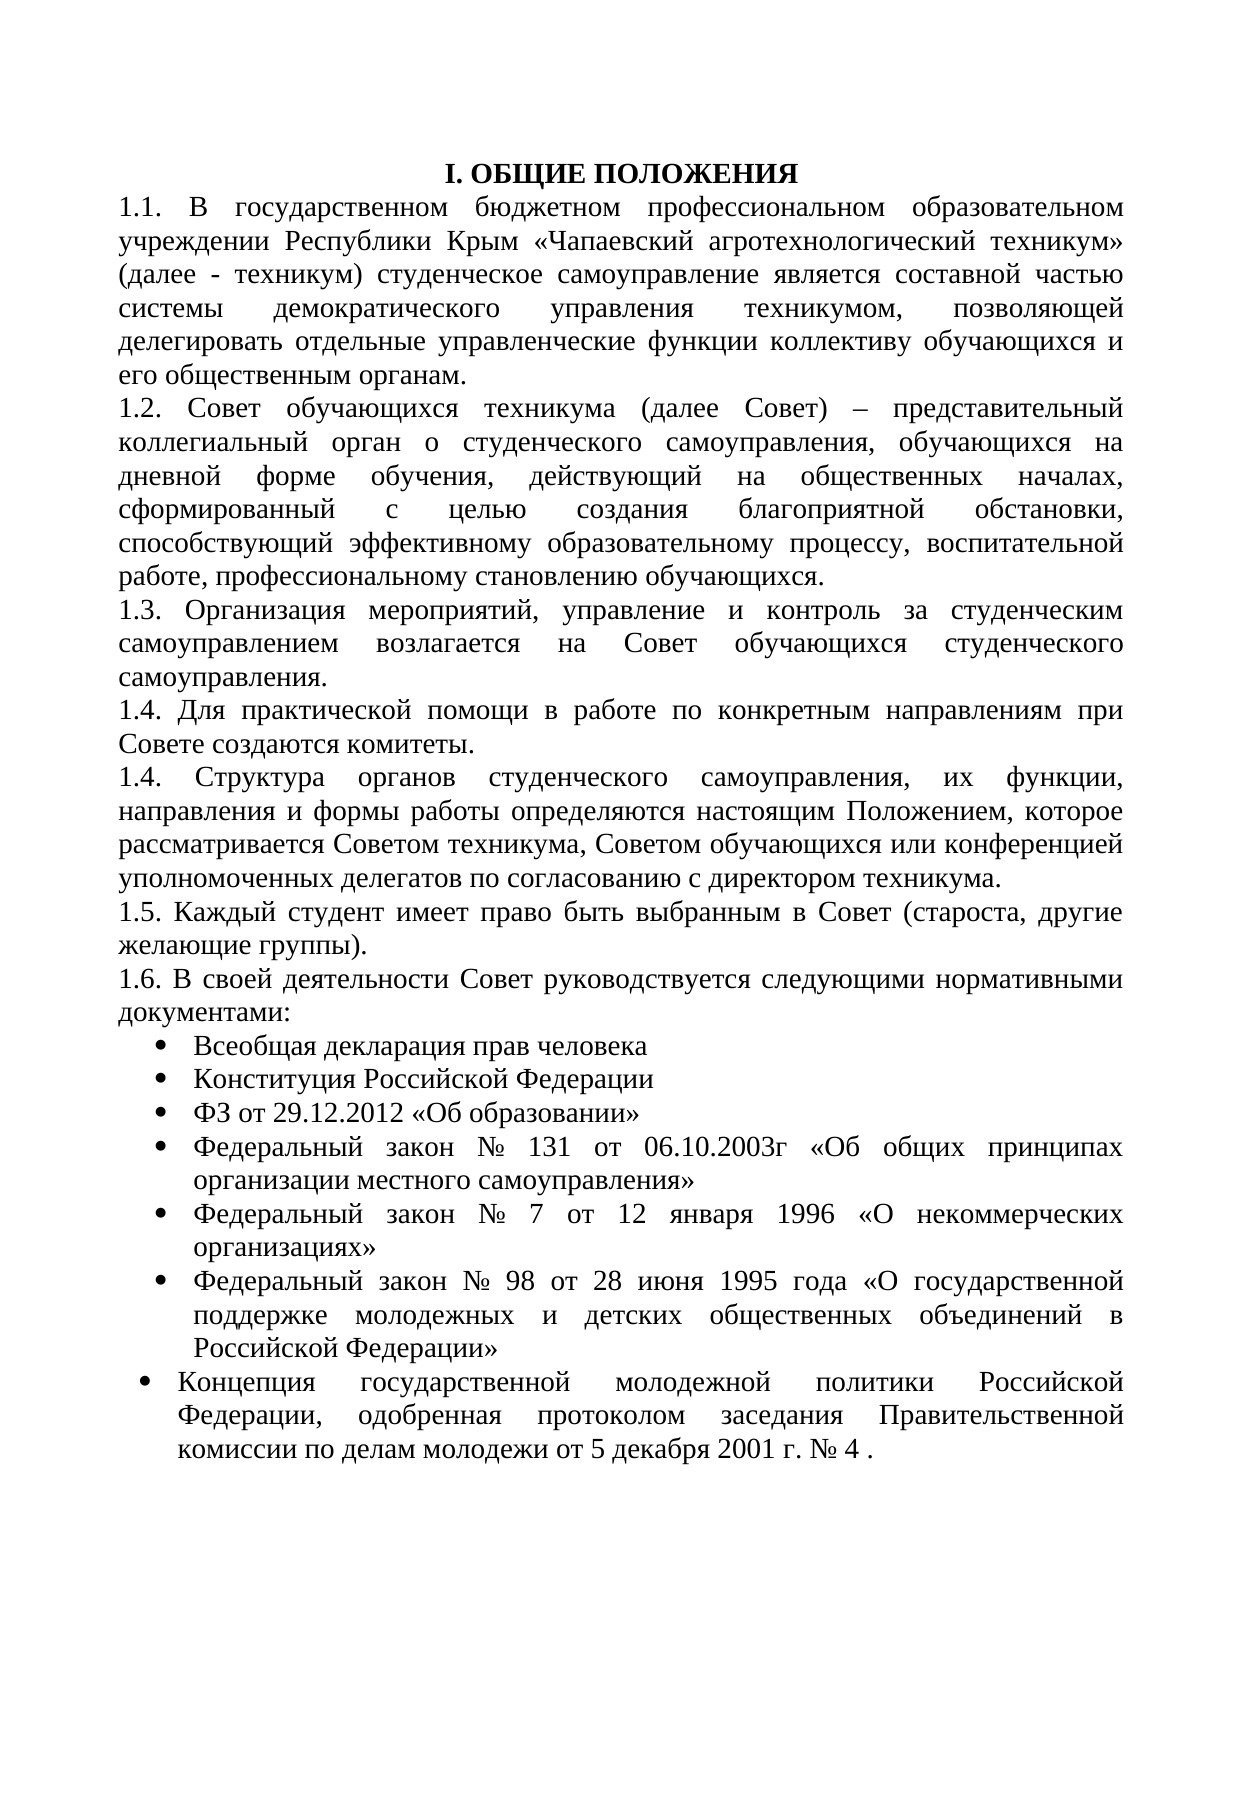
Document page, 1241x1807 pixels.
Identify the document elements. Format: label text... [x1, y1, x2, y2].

text 1.6. В своей деятельности Совет руководствуется следующими нормативными документами: [118, 961, 1124, 1028]
list Федеральный закон № 131 от 06.10.2003г «Об общих принципах организации местного самоуправления» [156, 1129, 1124, 1196]
text 1.5. Каждый студент имеет право быть выбранным в Совет (староста, другие желающие группы). [118, 894, 1124, 961]
text 1.4. Структура органов студенческого самоуправления, их функции, направления и формы работы определяются настоящим Положением, которое рассматривается Советом техникума, Советом обучающихся или конференцией уполномоченных делегатов по согласованию с директором техникума. [118, 759, 1124, 894]
text 1.3. Организация мероприятий, управление и контроль за студенческим самоуправлением возлагается на Совет обучающихся студенческого самоуправления. [118, 592, 1124, 692]
list Конституция Российской Федерации [156, 1061, 1124, 1095]
text I. ОБЩИЕ ПОЛОЖЕНИЯ [118, 156, 1124, 189]
list Федеральный закон № 7 от 12 января 1996 «О некоммерческих организациях» [156, 1196, 1124, 1263]
text 1.2. Совет обучающихся техникума (далее Совет) – представительный коллегиальный орган о студенческого самоуправления, обучающихся на дневной форме обучения, действующий на общественных началах, сформированный с целью создания благоприятной обстановки, способствующий эффективному образовательному процессу, воспитательной работе, профессиональному становлению обучающихся. [118, 391, 1124, 592]
text 1.4. Для практической помощи в работе по конкретным направлениям при Совете создаются комитеты. [118, 692, 1124, 759]
list Концепция государственной молодежной политики Российской Федерации, одобренная протоколом заседания Правительственной комиссии по делам молодежи от 5 декабря 2001 г. № 4 . [140, 1364, 1124, 1464]
text 1.1. В государственном бюджетном профессиональном образовательном учреждении Республики Крым «Чапаевский агротехнологический техникум» (далее - техникум) студенческое самоуправление является составной частью системы демократического управления техникумом, позволяющей делегировать отдельные управленческие функции коллективу обучающихся и его общественным органам. [118, 189, 1124, 391]
list Всеобщая декларация прав человека [156, 1028, 1124, 1061]
list ФЗ от 29.12.2012 «Об образовании» [156, 1095, 1124, 1129]
list Федеральный закон № 98 от 28 июня 1995 года «О государственной поддержке молодежных и детских общественных объединений в Российской Федерации» [156, 1263, 1124, 1364]
